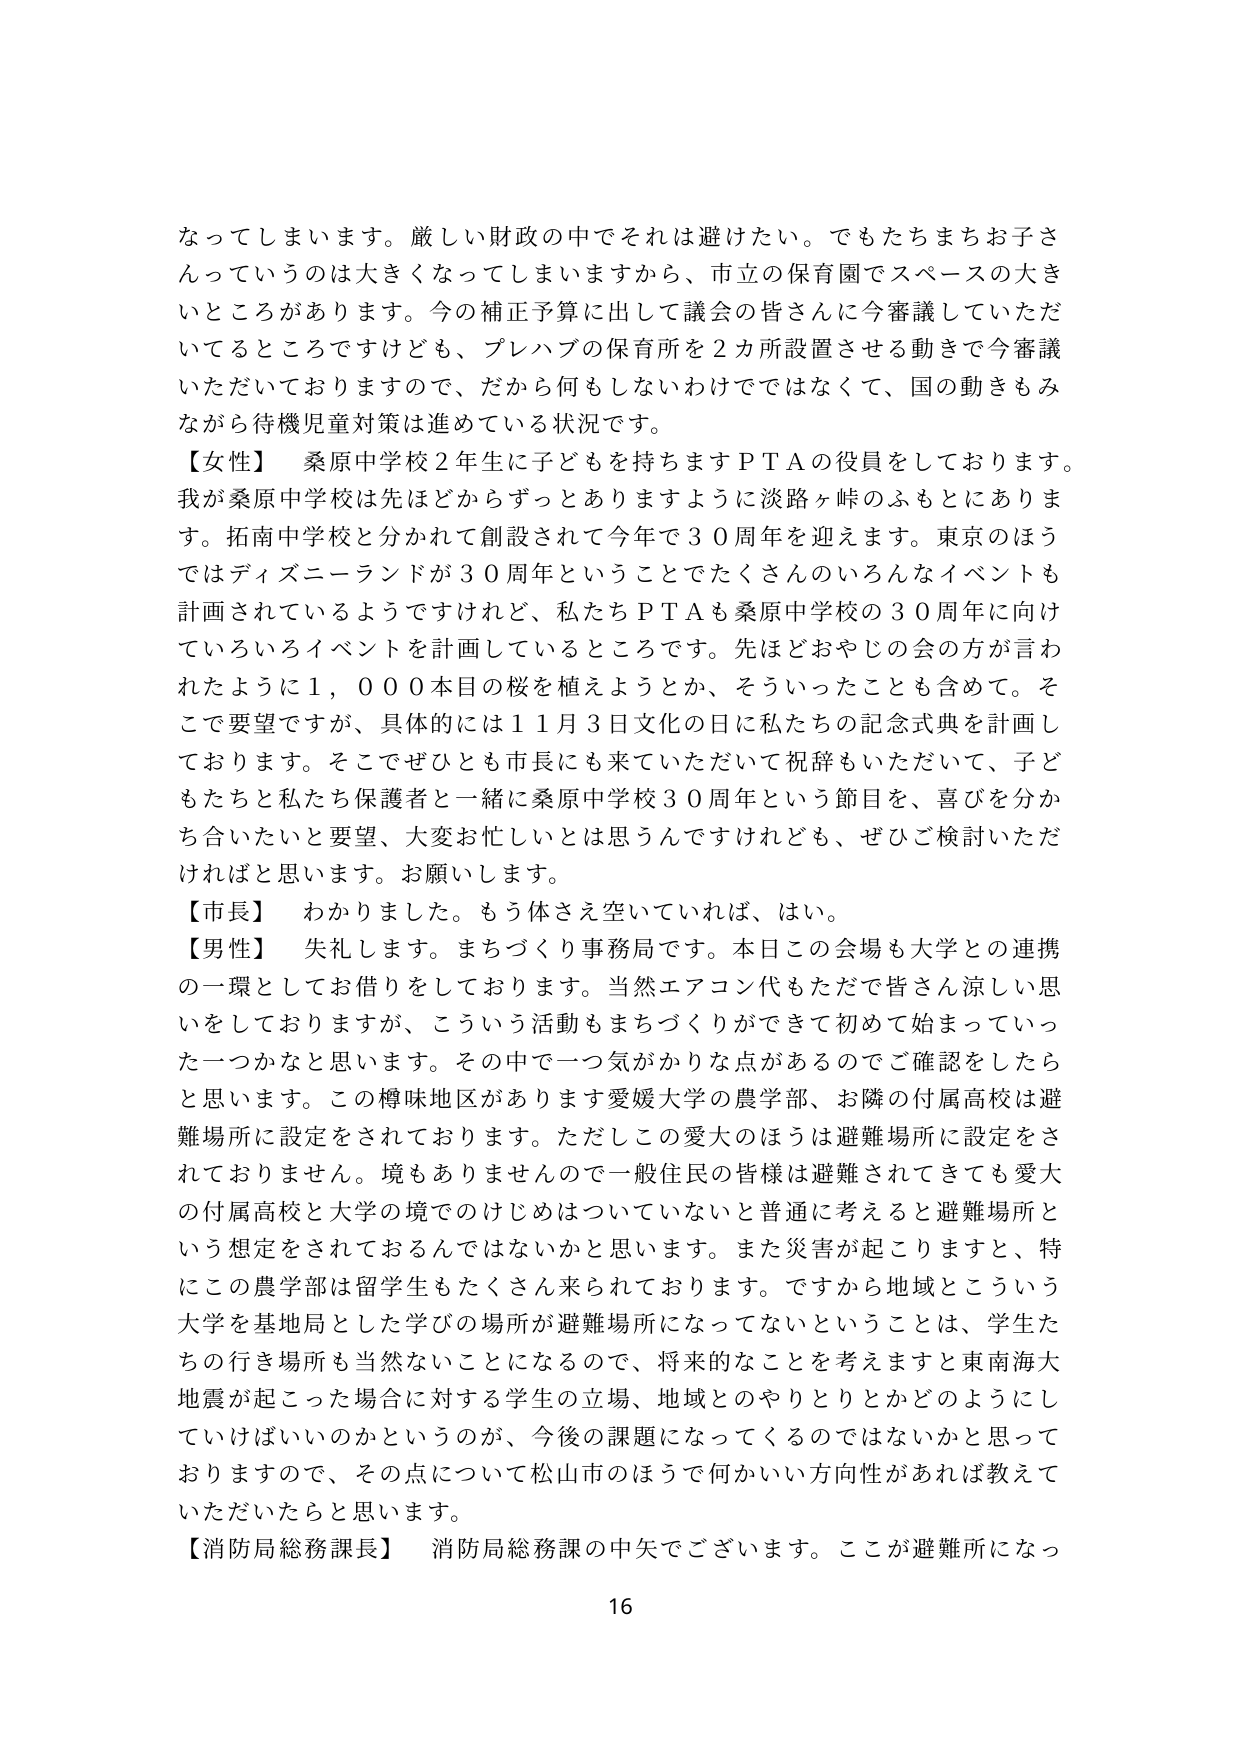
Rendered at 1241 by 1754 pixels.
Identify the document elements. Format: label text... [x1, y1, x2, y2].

text 【市長】 わかりました。もう体さえ空いていれば、はい。 [177, 892, 1063, 929]
text 【女性】 桑原中学校２年生に子どもを持ちますＰＴＡの役員をしております。我が桑原中学校は先ほどからずっとありますように淡路ヶ峠のふもとにあります。拓南中学校と分かれて創設されて今年で３０周年を迎えます。東京のほうではディズニーランドが３０周年ということでたくさんのいろんなイベントも計画されているようですけれど、私たちＰＴＡも桑原中学校の３０周年に向けていろいろイベントを計画しているところです。先ほどおやじの会の方が言われたように１，０００本目の桜を植えようとか、そういったことも含めて。そこで要望ですが、具体的には１１月３日文化の日に私たちの記念式典を計画しております。そこでぜひとも市長にも来ていただいて祝辞もいただいて、子どもたちと私たち保護者と一緒に桑原中学校３０周年という節目を、喜びを分かち合いたいと要望、大変お忙しいとは思うんですけれども、ぜひご検討いただければと思います。お願いします。 [177, 442, 1063, 892]
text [177, 217, 1063, 442]
text 【男性】 失礼します。まちづくり事務局です。本日この会場も大学との連携の一環としてお借りをしております。当然エアコン代もただで皆さん涼しい思いをしておりますが、こういう活動もまちづくりができて初めて始まっていった一つかなと思います。その中で一つ気がかりな点があるのでご確認をしたらと思います。この樽味地区があります愛媛大学の農学部、お隣の付属高校は避難場所に設定をされております。ただしこの愛大のほうは避難場所に設定をされておりません。境もありませんので一般住民の皆様は避難されてきても愛大の付属高校と大学の境でのけじめはついていないと普通に考えると避難場所という想定をされておるんではないかと思います。また災害が起こりますと、特にこの農学部は留学生もたくさん来られております。ですから地域とこういう大学を基地局とした学びの場所が避難場所になってないということは、学生たちの行き場所も当然ないことになるので、将来的なことを考えますと東南海大地震が起こった場合に対する学生の立場、地域とのやりとりとかどのようにしていけばいいのかというのが、今後の課題になってくるのではないかと思っておりますので、その点について松山市のほうで何かいい方向性があれば教えていただいたらと思います。 [177, 929, 1063, 1529]
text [177, 1529, 1063, 1567]
